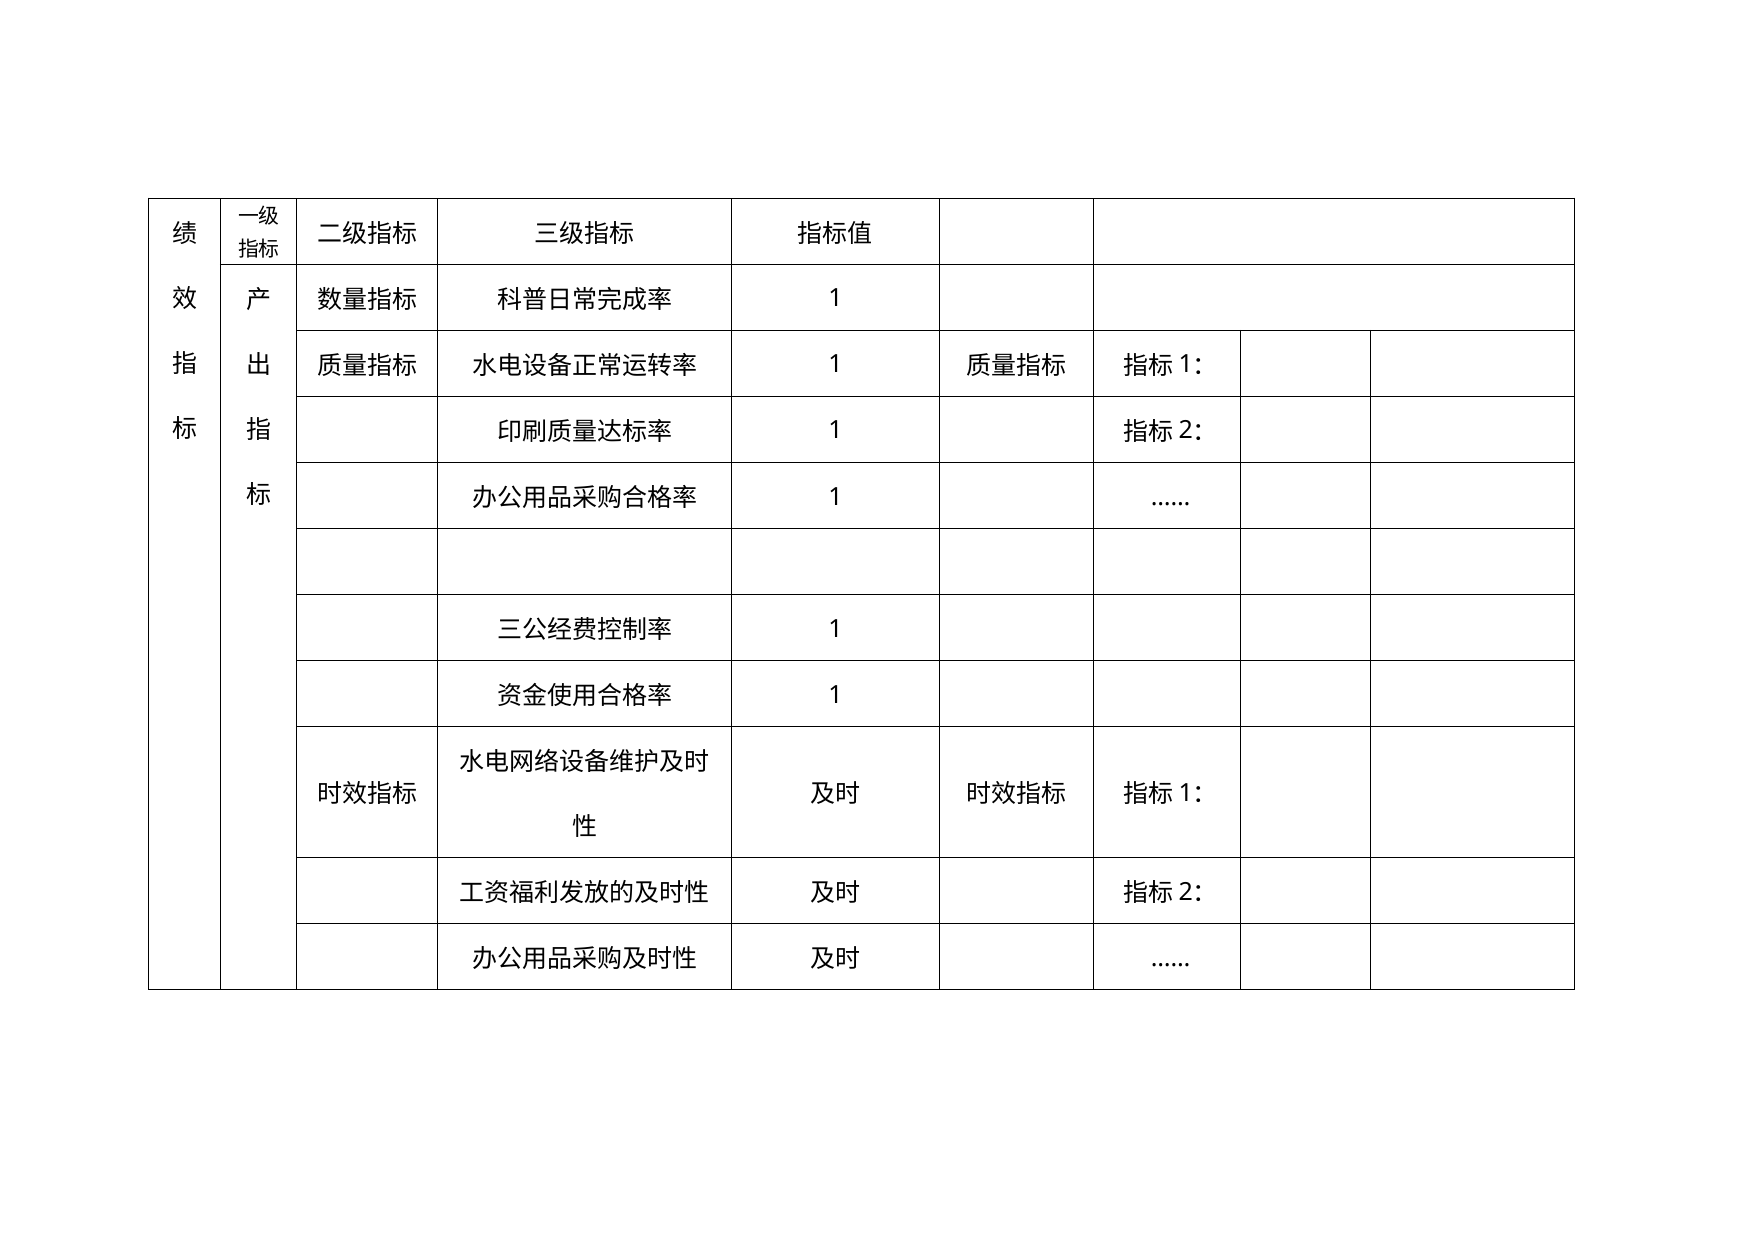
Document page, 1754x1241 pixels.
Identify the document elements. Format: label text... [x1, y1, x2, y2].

table_cell 工资福利发放的及时性 [438, 858, 731, 923]
table_cell 1 [732, 661, 939, 726]
table_cell [1241, 595, 1370, 660]
table_cell [1241, 331, 1370, 396]
table_cell 二级指标 [297, 199, 437, 264]
table_cell [1371, 397, 1574, 462]
table_cell 1 [732, 265, 939, 330]
table_cell [1371, 661, 1574, 726]
table_cell [297, 397, 437, 462]
table_cell 1 [732, 331, 939, 396]
table_cell 一级 指标 [221, 199, 296, 264]
table_cell [1371, 924, 1574, 989]
table_cell [1094, 199, 1574, 264]
table_cell [1094, 661, 1240, 726]
table_cell [1094, 265, 1574, 330]
table_cell [1241, 727, 1370, 857]
table_cell 1 [732, 463, 939, 528]
table_cell [1371, 331, 1574, 396]
table_cell [438, 529, 731, 594]
table_cell [1371, 727, 1574, 857]
table_cell 绩 效 指 标 [149, 199, 220, 989]
table_cell [940, 463, 1093, 528]
table_cell 水电网络设备维护及时性 [438, 727, 731, 857]
table_cell …… [1094, 924, 1240, 989]
table_cell [940, 858, 1093, 923]
table_cell 指标值 [732, 199, 939, 264]
table_cell 资金使用合格率 [438, 661, 731, 726]
table_cell [1371, 595, 1574, 660]
table_cell [940, 265, 1093, 330]
table_cell …… [1094, 463, 1240, 528]
table_cell 及时 [732, 727, 939, 857]
table_cell 指标1： [1094, 331, 1240, 396]
table_cell 三公经费控制率 [438, 595, 731, 660]
table_cell 质量指标 [940, 331, 1093, 396]
table_cell [1241, 661, 1370, 726]
table_cell [940, 924, 1093, 989]
table_cell [940, 199, 1093, 264]
table_cell 印刷质量达标率 [438, 397, 731, 462]
table_cell [1371, 463, 1574, 528]
table_cell [297, 661, 437, 726]
table_cell 指标1： [1094, 727, 1240, 857]
table_cell 1 [732, 595, 939, 660]
table_cell [940, 661, 1093, 726]
table_cell 办公用品采购合格率 [438, 463, 731, 528]
table_cell [1241, 924, 1370, 989]
table_cell 时效指标 [297, 727, 437, 857]
table_cell 指标2： [1094, 397, 1240, 462]
table_cell [940, 397, 1093, 462]
table_cell 及时 [732, 858, 939, 923]
table_cell [1241, 397, 1370, 462]
table_cell [1241, 529, 1370, 594]
table_cell [1094, 595, 1240, 660]
table_cell [297, 858, 437, 923]
table_cell 指标2： [1094, 858, 1240, 923]
table_cell 三级指标 [438, 199, 731, 264]
table_cell [297, 529, 437, 594]
table_cell [940, 529, 1093, 594]
table_cell 数量指标 [297, 265, 437, 330]
table_cell [297, 595, 437, 660]
table_cell 时效指标 [940, 727, 1093, 857]
table_cell 及时 [732, 924, 939, 989]
table_cell 质量指标 [297, 331, 437, 396]
table_cell 水电设备正常运转率 [438, 331, 731, 396]
table_cell [1371, 529, 1574, 594]
table_cell [1094, 529, 1240, 594]
table_cell [1241, 463, 1370, 528]
table_cell 科普日常完成率 [438, 265, 731, 330]
table_cell [297, 463, 437, 528]
table_cell 1 [732, 397, 939, 462]
table_cell [732, 529, 939, 594]
table_cell [1241, 858, 1370, 923]
table_cell [1371, 858, 1574, 923]
table_cell 产 出 指 标 [221, 265, 296, 989]
table_cell 办公用品采购及时性 [438, 924, 731, 989]
table_cell [940, 595, 1093, 660]
table_cell [297, 924, 437, 989]
